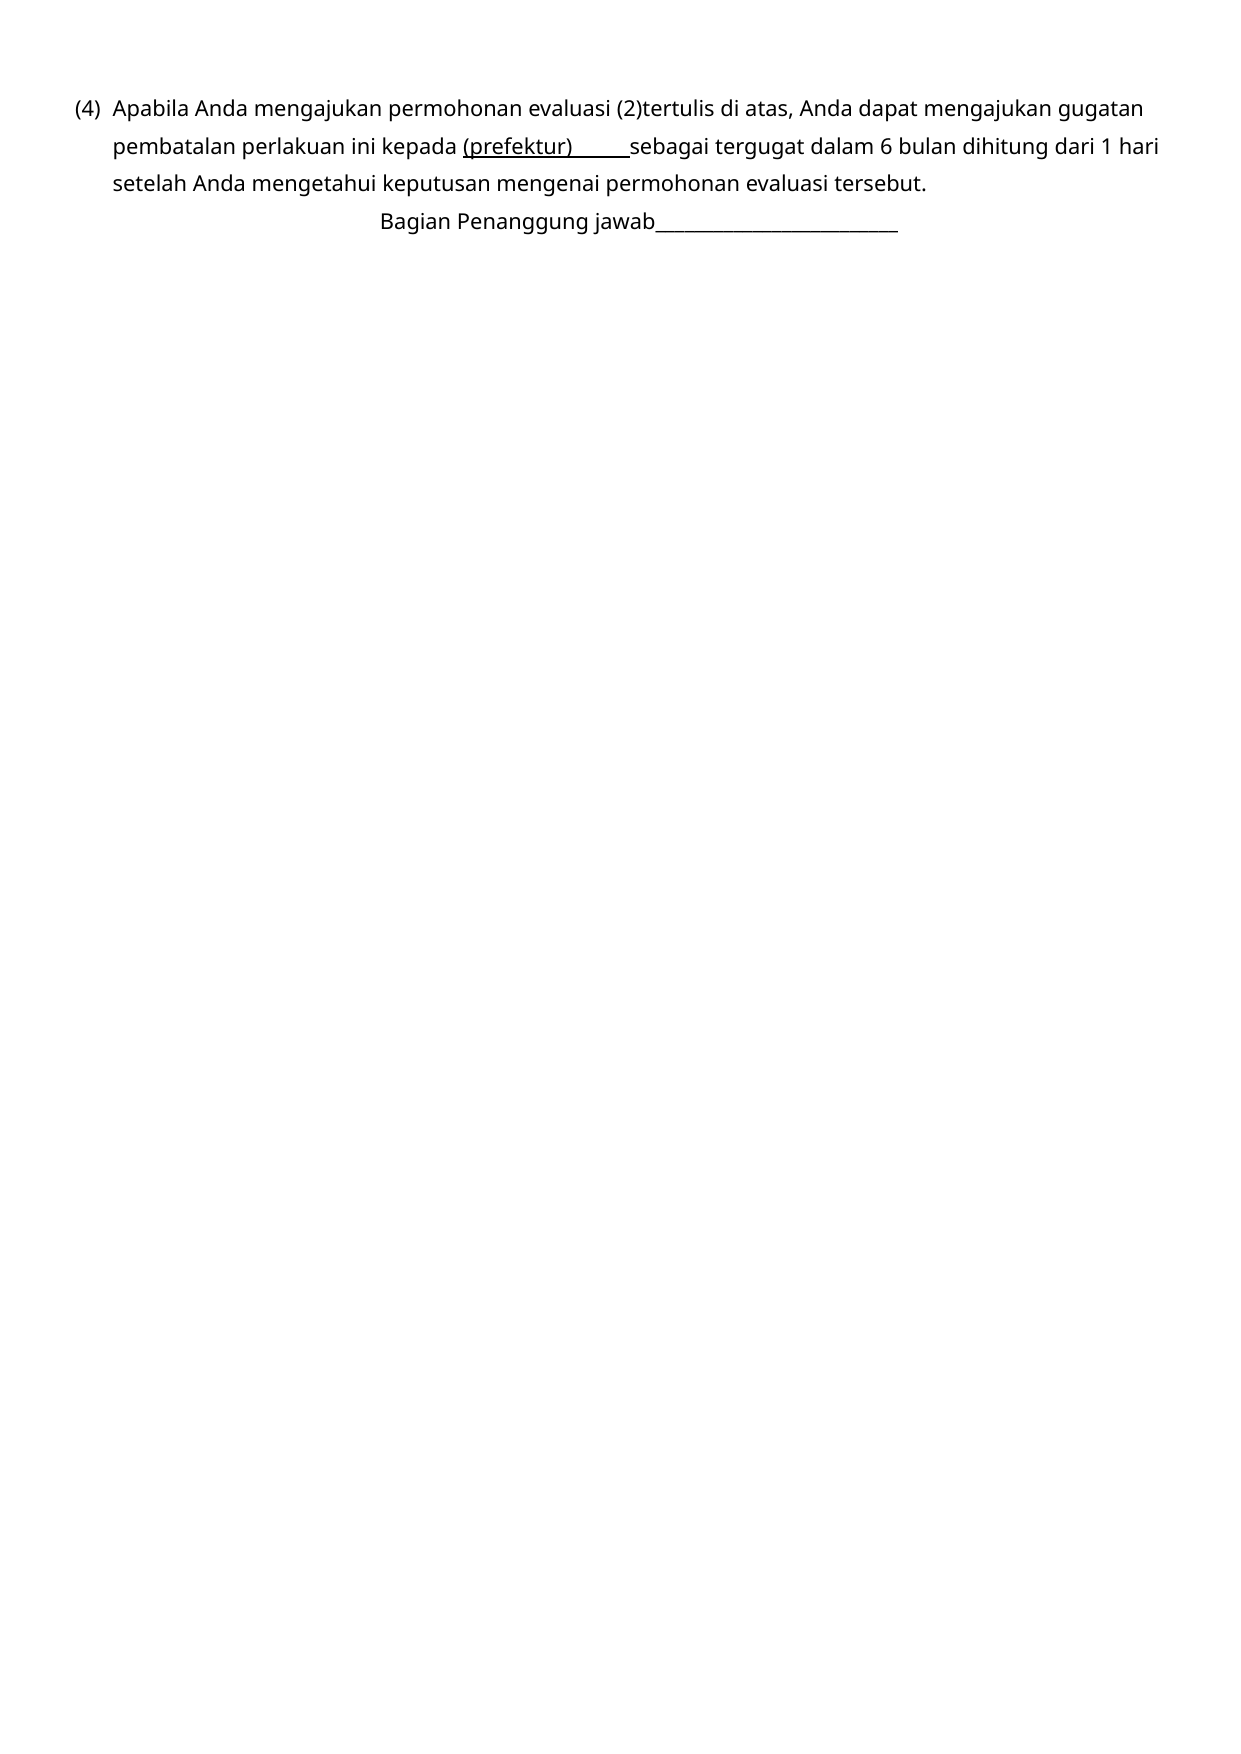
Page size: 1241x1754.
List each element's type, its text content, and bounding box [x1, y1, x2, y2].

list Bagian Penanggung jawab_________________________ [112, 202, 1165, 239]
list Apabila Anda mengajukan permohonan evaluasi (2)tertulis di atas, Anda dapat mengajukan gugatan pembatalan perlakuan ini kepada (prefektur) sebagai tergugat dalam 6 bulan dihitung dari 1 hari setelah Anda mengetahui keputusan mengenai permohonan evaluasi tersebut. [75, 89, 1165, 202]
